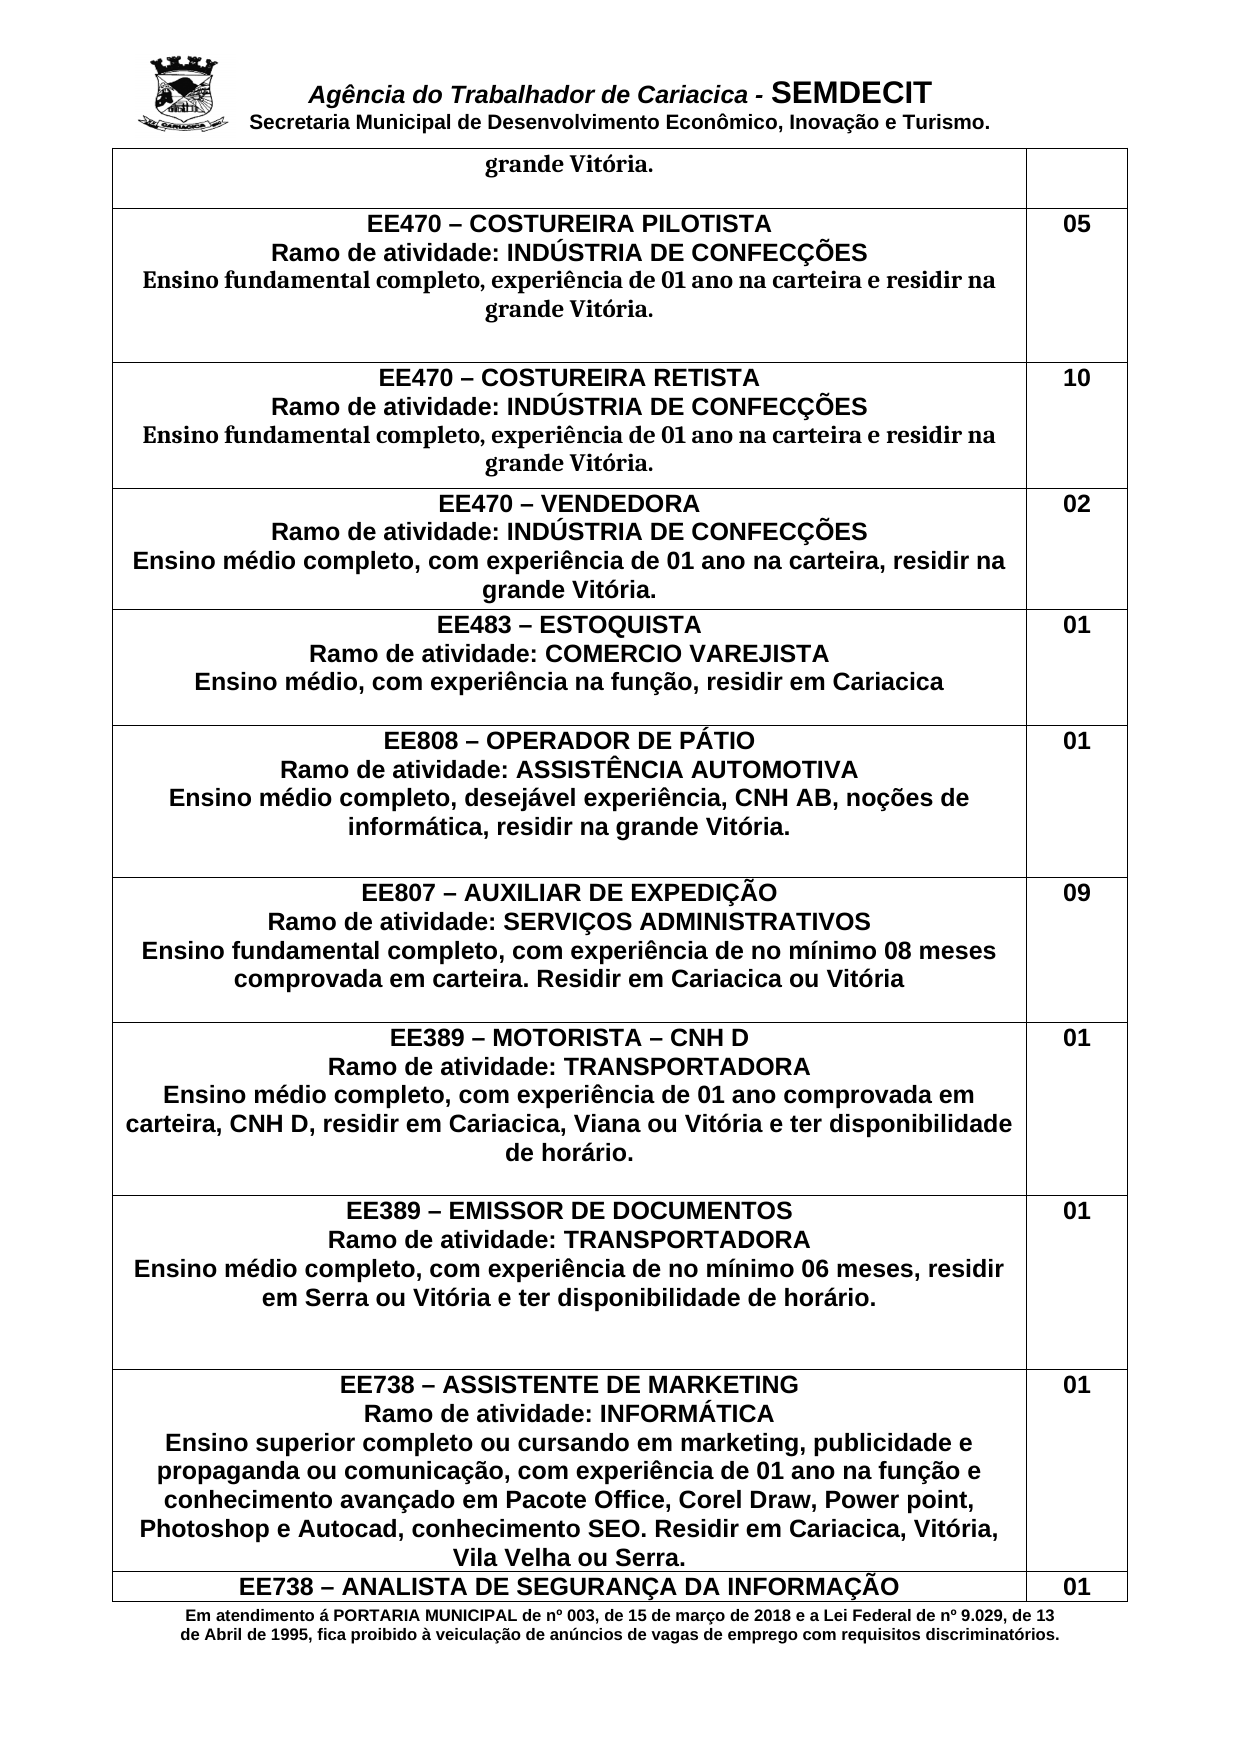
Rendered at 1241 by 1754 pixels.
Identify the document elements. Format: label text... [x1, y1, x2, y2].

table_cell 10 [1027, 363, 1127, 488]
table_cell EE389 – EMISSOR DE DOCUMENTOS Ramo de atividade: TRANSPORTADORA Ensino médio completo, com experiência de no mínimo 06 meses, residir em Serra ou Vitória e ter disponibilidade de horário. [113, 1196, 1026, 1369]
table_cell EE470 – COSTUREIRA PILOTISTA Ramo de atividade: INDÚSTRIA DE CONFECÇÕES Ensino fundamental completo, experiência de 01 ano na carteira e residir na grande Vitória. [113, 209, 1026, 362]
table_cell EE738 – ASSISTENTE DE MARKETING Ramo de atividade: INFORMÁTICA Ensino superior completo ou cursando em marketing, publicidade e propaganda ou comunicação, com experiência de 01 ano na função e conhecimento avançado em Pacote Office, Corel Draw, Power point, Photoshop e Autocad, conhecimento SEO. Residir em Cariacica, Vitória, Vila Velha ou Serra. [113, 1370, 1026, 1571]
table_cell EE483 – ESTOQUISTA Ramo de atividade: COMERCIO VAREJISTA Ensino médio, com experiência na função, residir em Cariacica [113, 610, 1026, 725]
table_cell 01 [1027, 610, 1127, 725]
table_cell EE807 – AUXILIAR DE EXPEDIÇÃO Ramo de atividade: SERVIÇOS ADMINISTRATIVOS Ensino fundamental completo, com experiência de no mínimo 08 meses comprovada em carteira. Residir em Cariacica ou Vitória [113, 878, 1026, 1022]
table_cell 09 [1027, 878, 1127, 1022]
table_cell EE808 – OPERADOR DE PÁTIO Ramo de atividade: ASSISTÊNCIA AUTOMOTIVA Ensino médio completo, desejável experiência, CNH AB, noções de informática, residir na grande Vitória. [113, 726, 1026, 877]
table_cell EE470 – VENDEDORA Ramo de atividade: INDÚSTRIA DE CONFECÇÕES Ensino médio completo, com experiência de 01 ano na carteira, residir na grande Vitória. [113, 489, 1026, 609]
table_cell 01 [1027, 726, 1127, 877]
table_cell 01 [1027, 1572, 1127, 1601]
table_cell EE389 – MOTORISTA – CNH D Ramo de atividade: TRANSPORTADORA Ensino médio completo, com experiência de 01 ano comprovada em carteira, CNH D, residir em Cariacica, Viana ou Vitória e ter disponibilidade de horário. [113, 1023, 1026, 1195]
table_cell EE470 – COSTUREIRA RETISTA Ramo de atividade: INDÚSTRIA DE CONFECÇÕES Ensino fundamental completo, experiência de 01 ano na carteira e residir na grande Vitória. [113, 363, 1026, 488]
table_cell 02 [1027, 489, 1127, 609]
table_cell 01 [1027, 1370, 1127, 1571]
table_cell 01 [1027, 1196, 1127, 1369]
table_cell 04 [1027, 149, 1127, 208]
table_cell 05 [1027, 209, 1127, 362]
table_cell 01 [1027, 1023, 1127, 1195]
picture [134, 52, 237, 143]
